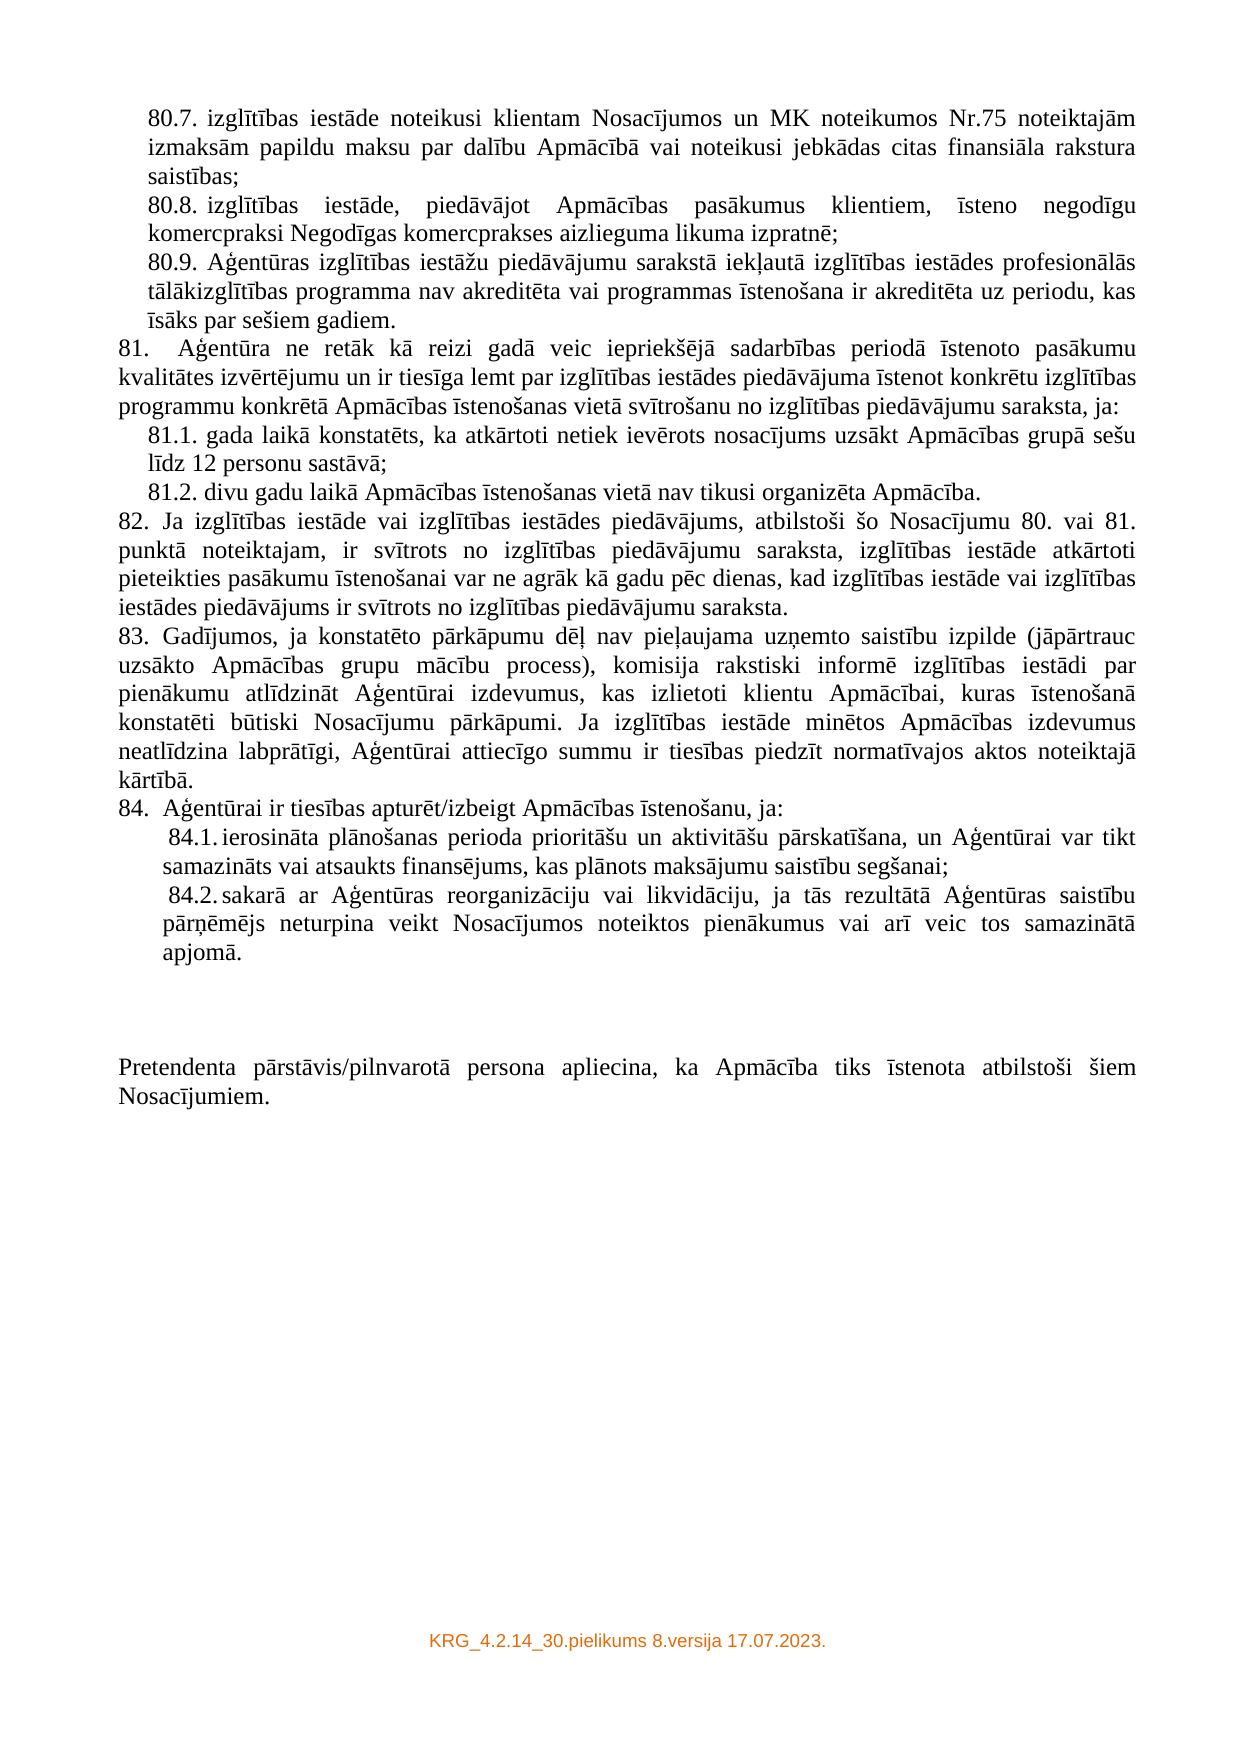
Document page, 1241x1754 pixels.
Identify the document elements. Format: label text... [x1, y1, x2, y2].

text Pretendenta pārstāvis/pilnvarotā persona apliecina, ka Apmācība tiks īstenota atbilstoši šiem Nosacījumiem. [118, 1052, 1137, 1110]
list Aģentūra ne retāk kā reizi gadā veic iepriekšējā sadarbības periodā īstenoto pasākumu kvalitātes izvērtējumu un ir tiesīga lemt par izglītības iestādes piedāvājuma īstenot konkrētu izglītības programmu konkrētā Apmācības īstenošanas vietā svītrošanu no izglītības piedāvājumu saraksta, ja: [118, 333, 1137, 420]
text 81.2. divu gadu laikā Apmācības īstenošanas vietā nav tikusi organizēta Apmācība. [148, 477, 1137, 506]
list izglītības iestāde, piedāvājot Apmācības pasākumus klientiem, īsteno negodīgu komercpraksi Negodīgas komercprakses aizlieguma likuma izpratnē; [148, 190, 1137, 247]
list sakarā ar Aģentūras reorganizāciju vai likvidāciju, ja tās rezultātā Aģentūras saistību pārņēmējs neturpina veikt Nosacījumos noteiktos pienākumus vai arī veic tos samazinātā apjomā. [162, 880, 1137, 966]
list Aģentūrai ir tiesības apturēt/izbeigt Apmācības īstenošanu, ja: [118, 793, 1137, 822]
list izglītības iestāde noteikusi klientam Nosacījumos un MK noteikumos Nr.75 noteiktajām izmaksām papildu maksu par dalību Apmācībā vai noteikusi jebkādas citas finansiāla rakstura saistības; [148, 103, 1137, 190]
list Aģentūras izglītības iestāžu piedāvājumu sarakstā iekļautā izglītības iestādes profesionālās tālākizglītības programma nav akreditēta vai programmas īstenošana ir akreditēta uz periodu, kas īsāks par sešiem gadiem. [148, 247, 1137, 333]
list ierosināta plānošanas perioda prioritāšu un aktivitāšu pārskatīšana, un Aģentūrai var tikt samazināts vai atsaukts finansējums, kas plānots maksājumu saistību segšanai; [162, 822, 1137, 880]
text 81.1. gada laikā konstatēts, ka atkārtoti netiek ievērots nosacījums uzsākt Apmācības grupā sešu līdz 12 personu sastāvā; [148, 420, 1137, 477]
list Gadījumos, ja konstatēto pārkāpumu dēļ nav pieļaujama uzņemto saistību izpilde (jāpārtrauc uzsākto Apmācības grupu mācību process), komisija rakstiski informē izglītības iestādi par pienākumu atlīdzināt Aģentūrai izdevumus, kas izlietoti klientu Apmācībai, kuras īstenošanā konstatēti būtiski Nosacījumu pārkāpumi. Ja izglītības iestāde minētos Apmācības izdevumus neatlīdzina labprātīgi, Aģentūrai attiecīgo summu ir tiesības piedzīt normatīvajos aktos noteiktajā kārtībā. [118, 621, 1137, 793]
list Ja izglītības iestāde vai izglītības iestādes piedāvājums, atbilstoši šo Nosacījumu 80. vai 81. punktā noteiktajam, ir svītrots no izglītības piedāvājumu saraksta, izglītības iestāde atkārtoti pieteikties pasākumu īstenošanai var ne agrāk kā gadu pēc dienas, kad izglītības iestāde vai izglītības iestādes piedāvājums ir svītrots no izglītības piedāvājumu saraksta. [118, 506, 1137, 621]
